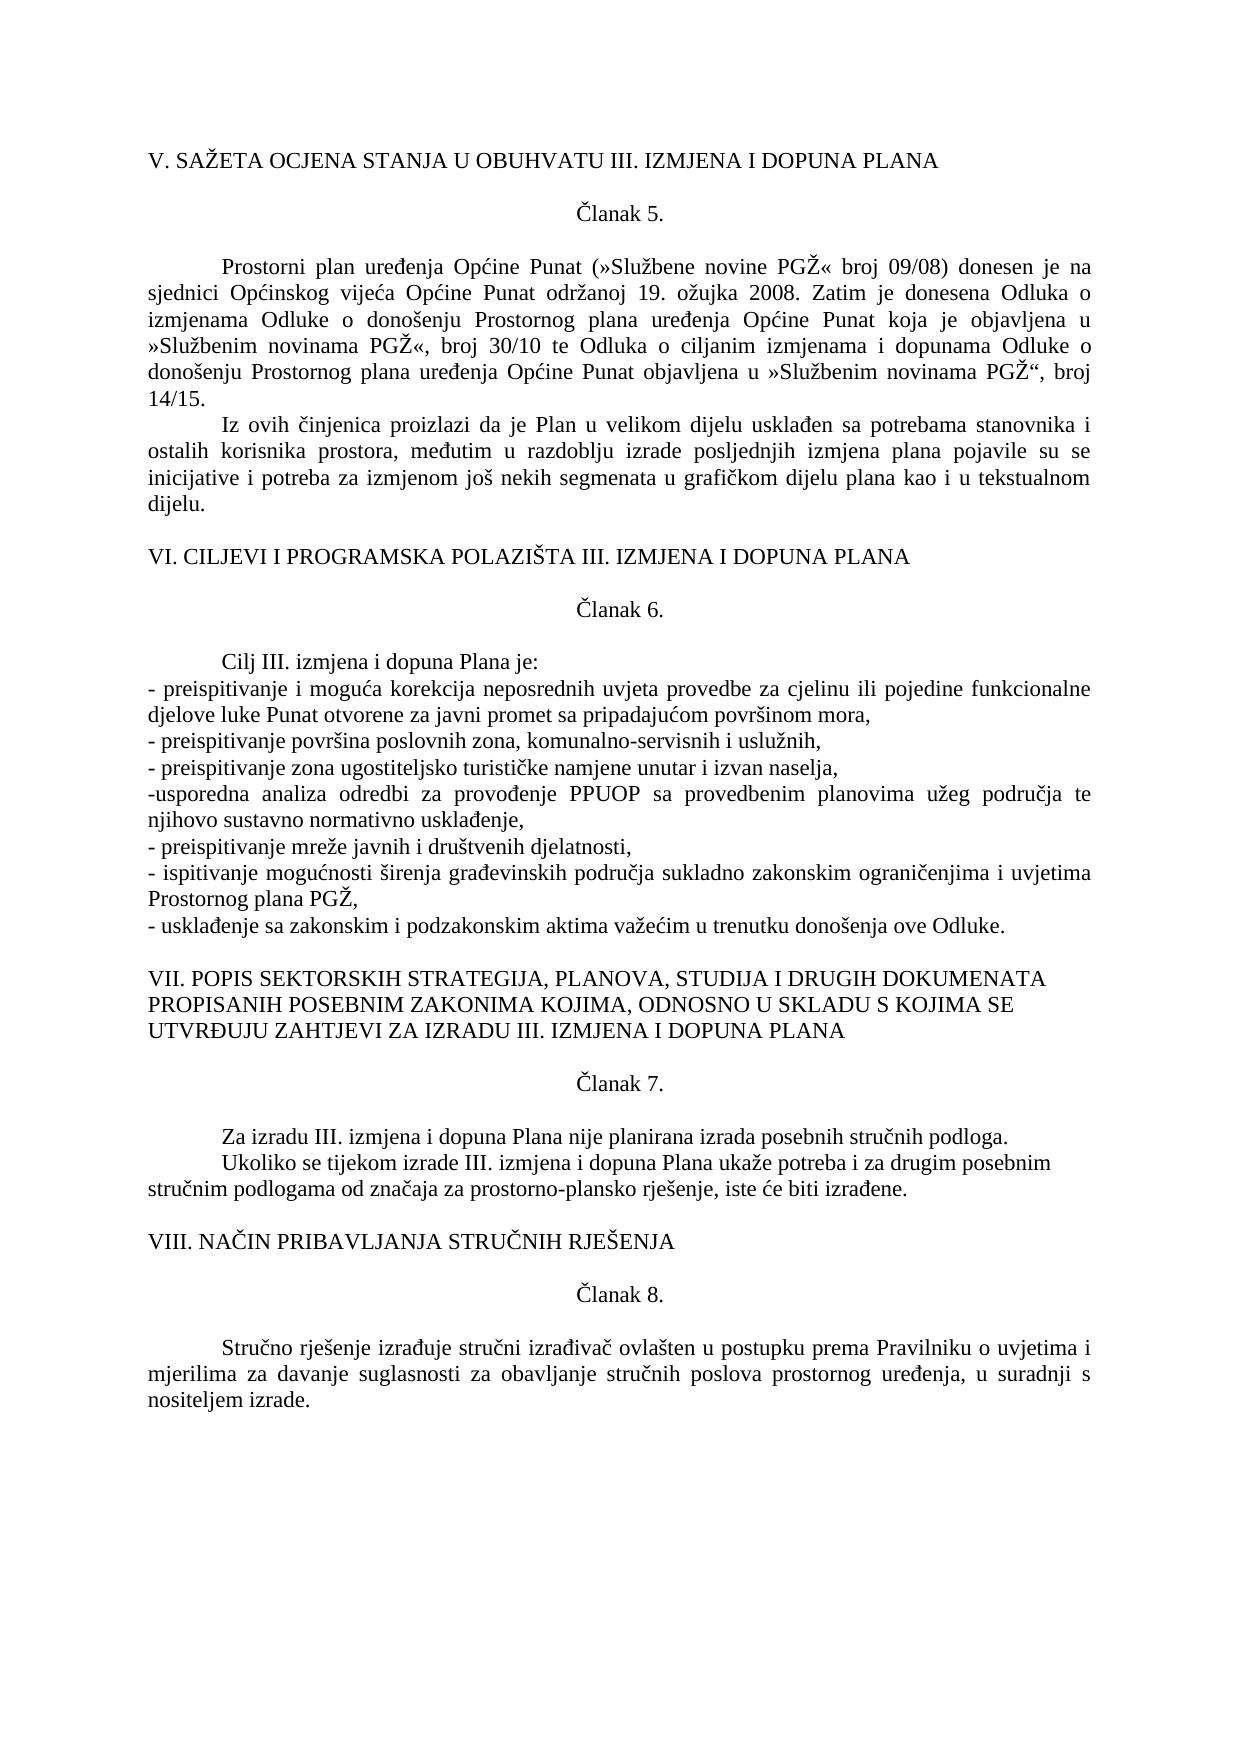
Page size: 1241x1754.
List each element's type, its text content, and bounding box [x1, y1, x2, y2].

text -usporedna analiza odredbi za provođenje PPUOP sa provedbenim planovima užeg područja te njihovo sustavno normativno usklađenje, [148, 780, 1093, 833]
text - preispitivanje mreže javnih i društvenih djelatnosti, [148, 833, 1093, 859]
text VII. POPIS SEKTORSKIH STRATEGIJA, PLANOVA, STUDIJA I DRUGIH DOKUMENATA PROPISANIH POSEBNIM ZAKONIMA KOJIMA, ODNOSNO U SKLADU S KOJIMA SE UTVRĐUJU ZAHTJEVI ZA IZRADU III. IZMJENA I DOPUNA PLANA [148, 964, 1093, 1044]
text VI. CILJEVI I PROGRAMSKA POLAZIŠTA III. IZMJENA I DOPUNA PLANA [148, 543, 1093, 569]
text Cilj III. izmjena i dopuna Plana je: [148, 648, 1093, 675]
text - ispitivanje mogućnosti širenja građevinskih područja sukladno zakonskim ograničenjima i uvjetima Prostornog plana PGŽ, [148, 859, 1093, 912]
text V. SAŽETA OCJENA STANJA U OBUHVATU III. IZMJENA I DOPUNA PLANA [148, 148, 1093, 174]
text Članak 6. [148, 596, 1093, 622]
text Iz ovih činjenica proizlazi da je Plan u velikom dijelu usklađen sa potrebama stanovnika i ostalih korisnika prostora, međutim u razdoblju izrade posljednjih izmjena plana pojavile su se inicijative i potreba za izmjenom još nekih segmenata u grafičkom dijelu plana kao i u tekstualnom dijelu. [148, 411, 1093, 517]
text Ukoliko se tijekom izrade III. izmjena i dopuna Plana ukaže potreba i za drugim posebnim stručnim podlogama od značaja za prostorno-plansko rješenje, iste će biti izrađene. [148, 1149, 1093, 1202]
text - preispitivanje površina poslovnih zona, komunalno-servisnih i uslužnih, [148, 727, 1093, 754]
text Članak 5. [148, 200, 1093, 227]
text Članak 7. [148, 1070, 1093, 1096]
text Za izradu III. izmjena i dopuna Plana nije planirana izrada posebnih stručnih podloga. [148, 1123, 1093, 1149]
text Članak 8. [148, 1281, 1093, 1307]
text Prostorni plan uređenja Općine Punat (»Službene novine PGŽ« broj 09/08) donesen je na sjednici Općinskog vijeća Općine Punat održanoj 19. ožujka 2008. Zatim je donesena Odluka o izmjenama Odluke o donošenju Prostornog plana uređenja Općine Punat koja je objavljena u »Službenim novinama PGŽ«, broj 30/10 te Odluka o ciljanim izmjenama i dopunama Odluke o donošenju Prostornog plana uređenja Općine Punat objavljena u »Službenim novinama PGŽ“, broj 14/15. [148, 253, 1093, 411]
text Stručno rješenje izrađuje stručni izrađivač ovlašten u postupku prema Pravilniku o uvjetima i mjerilima za davanje suglasnosti za obavljanje stručnih poslova prostornog uređenja, u suradnji s nositeljem izrade. [148, 1333, 1093, 1413]
text - preispitivanje zona ugostiteljsko turističke namjene unutar i izvan naselja, [148, 754, 1093, 780]
text - usklađenje sa zakonskim i podzakonskim aktima važećim u trenutku donošenja ove Odluke. [148, 912, 1093, 938]
text VIII. NAČIN PRIBAVLJANJA STRUČNIH RJEŠENJA [148, 1228, 1093, 1254]
text - preispitivanje i moguća korekcija neposrednih uvjeta provedbe za cjelinu ili pojedine funkcionalne djelove luke Punat otvorene za javni promet sa pripadajućom površinom mora, [148, 675, 1093, 727]
